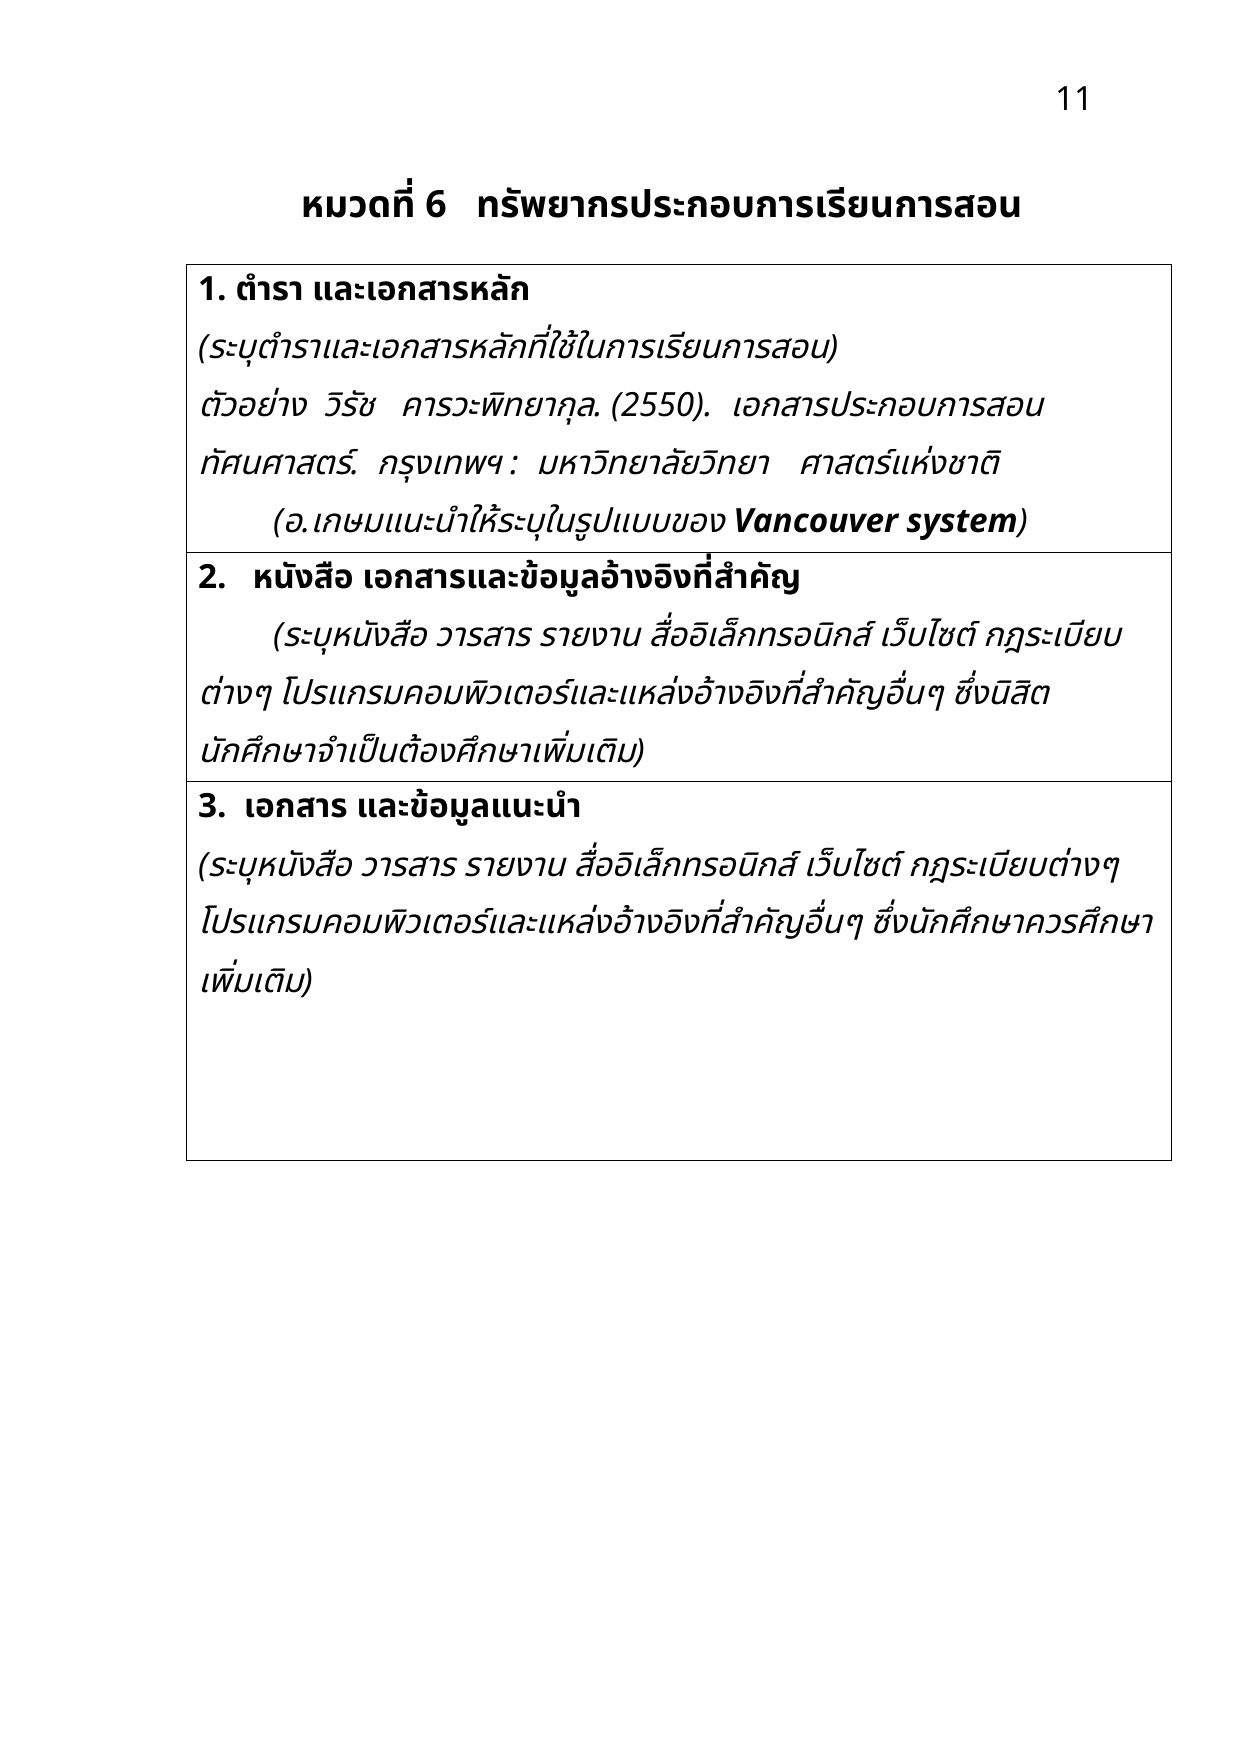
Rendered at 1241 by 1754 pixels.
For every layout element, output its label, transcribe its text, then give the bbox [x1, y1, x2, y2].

table_cell 2. หนังสือ เอกสารและข้อมูลอ้างอิงที่สำคัญ (ระบุหนังสือ วารสาร รายงาน สื่ออิเล็กทรอนิกส์ เว็บไซต์ กฎระเบียบต่างๆ โปรแกรมคอมพิวเตอร์และแหล่งอ้างอิงที่สำคัญอื่นๆ ซึ่งนิสิต นักศึกษาจำเป็นต้องศึกษาเพิ่มเติม) [187, 553, 1171, 781]
table_cell 3. เอกสาร และข้อมูลแนะนำ (ระบุหนังสือ วารสาร รายงาน สื่ออิเล็กทรอนิกส์ เว็บไซต์ กฎระเบียบต่างๆ โปรแกรมคอมพิวเตอร์และแหล่งอ้างอิงที่สำคัญอื่นๆ ซึ่งนักศึกษาควรศึกษาเพิ่มเติม) [187, 782, 1171, 1159]
text หมวดที่ 6 ทรัพยากรประกอบการเรียนการสอน [177, 177, 1146, 234]
table_header ตำรา และเอกสารหลัก (ระบุตำราและเอกสารหลักที่ใช้ในการเรียนการสอน) ตัวอย่าง วิรัช คารวะพิทยากุล. (2550). เอกสารประกอบการสอน ทัศนศาสตร์. กรุงเทพฯ : มหาวิทยาลัยวิทยา ศาสตร์แห่งชาติ (อ.เกษมแนะนำให้ระบุในรูปแบบของ Vancouver system) [187, 265, 1171, 552]
